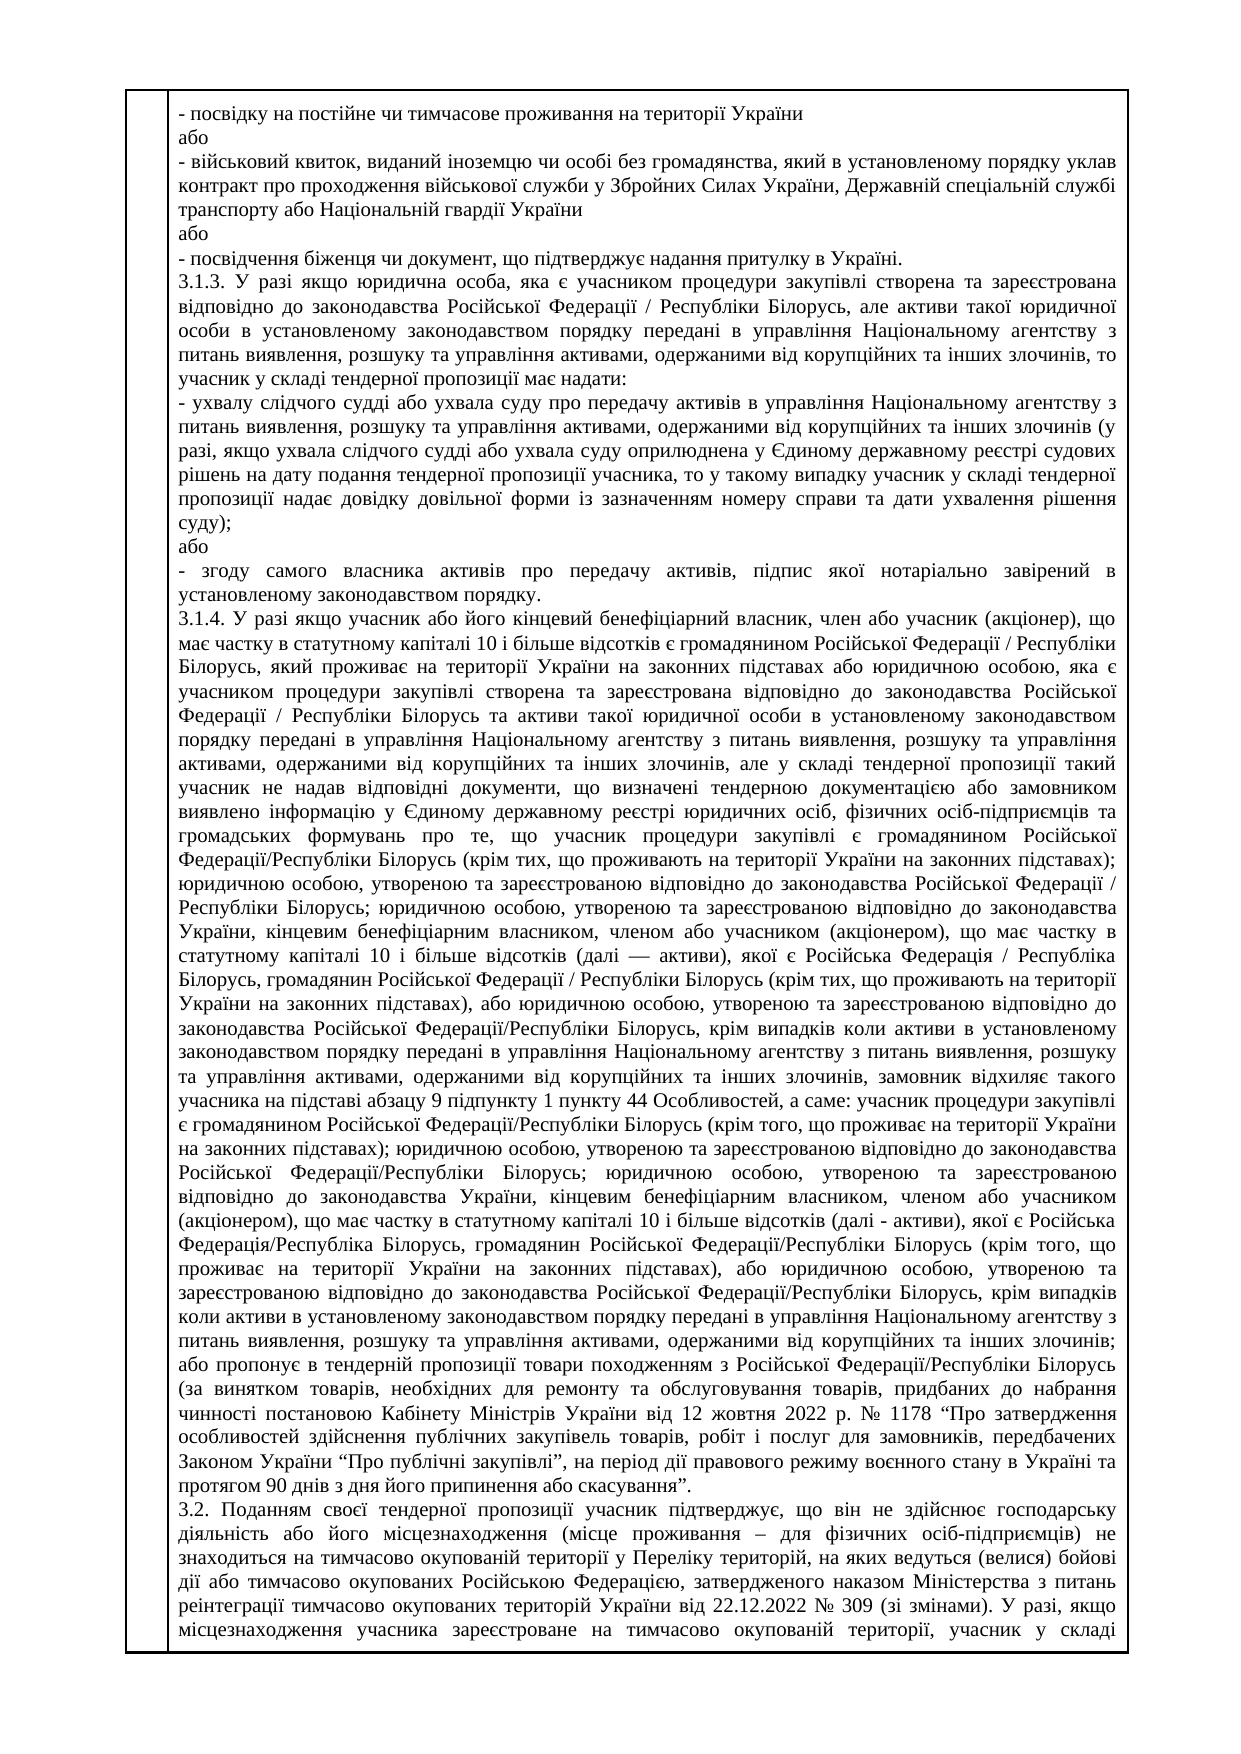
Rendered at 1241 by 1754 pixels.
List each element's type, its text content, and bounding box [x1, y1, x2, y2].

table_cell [169, 91, 1127, 1651]
table_cell 3 [127, 91, 167, 1651]
